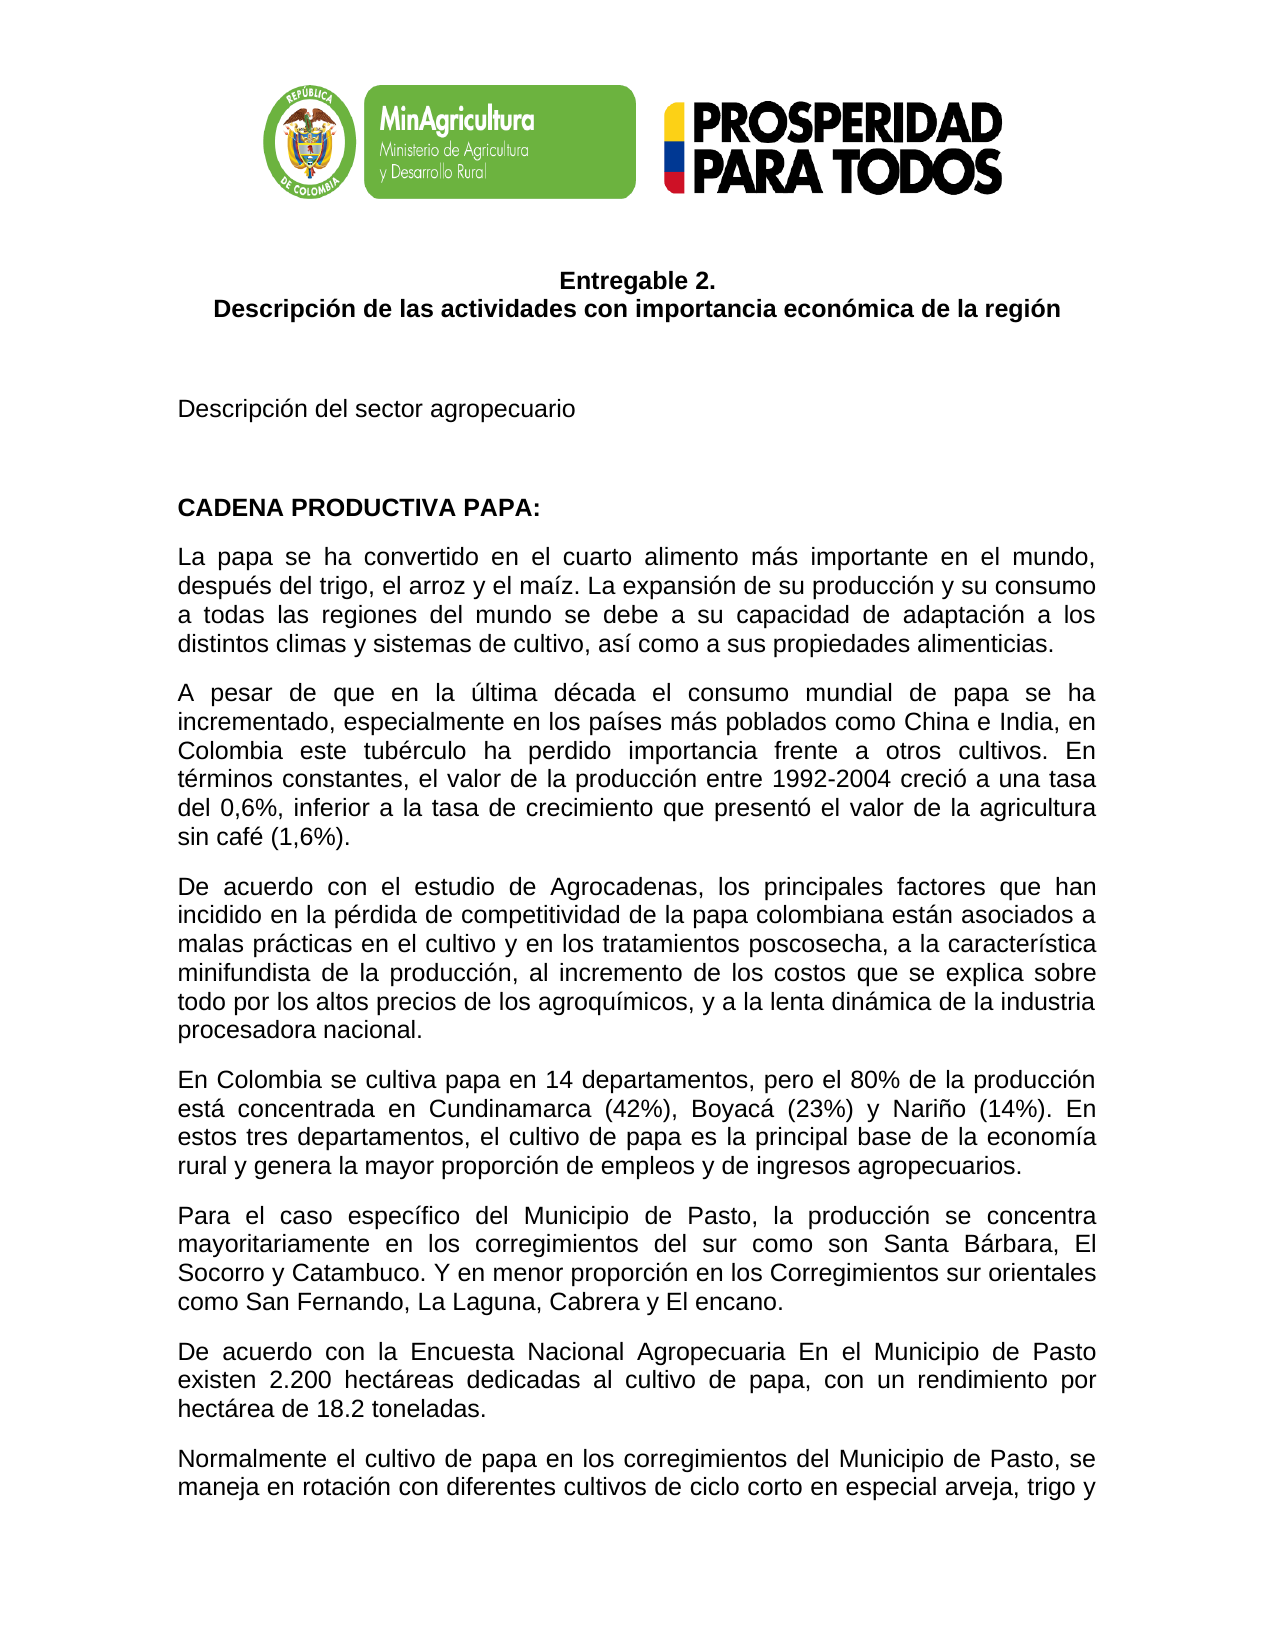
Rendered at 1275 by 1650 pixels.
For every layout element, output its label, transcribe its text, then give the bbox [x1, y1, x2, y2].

text En Colombia se cultiva papa en 14 departamentos, pero el 80% de la producción está concentrada en Cundinamarca (42%), Boyacá (23%) y Nariño (14%). En estos tres departamentos, el cultivo de papa es la principal base de la economía rural y genera la mayor proporción de empleos y de ingresos agropecuarios. [177, 1065, 1098, 1180]
text Entregable 2. [177, 266, 1098, 294]
text CADENA PRODUCTIVA PAPA: [177, 493, 1098, 521]
text De acuerdo con la Encuesta Nacional Agropecuaria En el Municipio de Pasto existen 2.200 hectáreas dedicadas al cultivo de papa, con un rendimiento por hectárea de 18.2 toneladas. [177, 1336, 1098, 1423]
picture [261, 73, 1014, 209]
text Descripción de las actividades con importancia económica de la región [177, 294, 1098, 323]
text Para el caso específico del Municipio de Pasto, la producción se concentra mayoritariamente en los corregimientos del sur como son Santa Bárbara, El Socorro y Catambuco. Y en menor proporción en los Corregimientos sur orientales como San Fernando, La Laguna, Cabrera y El encano. [177, 1201, 1098, 1316]
text De acuerdo con el estudio de Agrocadenas, los principales factores que han incidido en la pérdida de competitividad de la papa colombiana están asociados a malas prácticas en el cultivo y en los tratamientos poscosecha, a la característica minifundista de la producción, al incremento de los costos que se explica sobre todo por los altos precios de los agroquímicos, y a la lenta dinámica de la industria procesadora nacional. [177, 871, 1098, 1044]
text La papa se ha convertido en el cuarto alimento más importante en el mundo, después del trigo, el arroz y el maíz. La expansión de su producción y su consumo a todas las regiones del mundo se debe a su capacidad de adaptación a los distintos climas y sistemas de cultivo, así como a sus propiedades alimenticias. [177, 542, 1098, 657]
text A pesar de que en la última década el consumo mundial de papa se ha incrementado, especialmente en los países más poblados como China e India, en Colombia este tubérculo ha perdido importancia frente a otros cultivos. En términos constantes, el valor de la producción entre 1992-2004 creció a una tasa del 0,6%, inferior a la tasa de crecimiento que presentó el valor de la agricultura sin café (1,6%). [177, 678, 1098, 851]
text Descripción del sector agropecuario [177, 393, 1098, 422]
